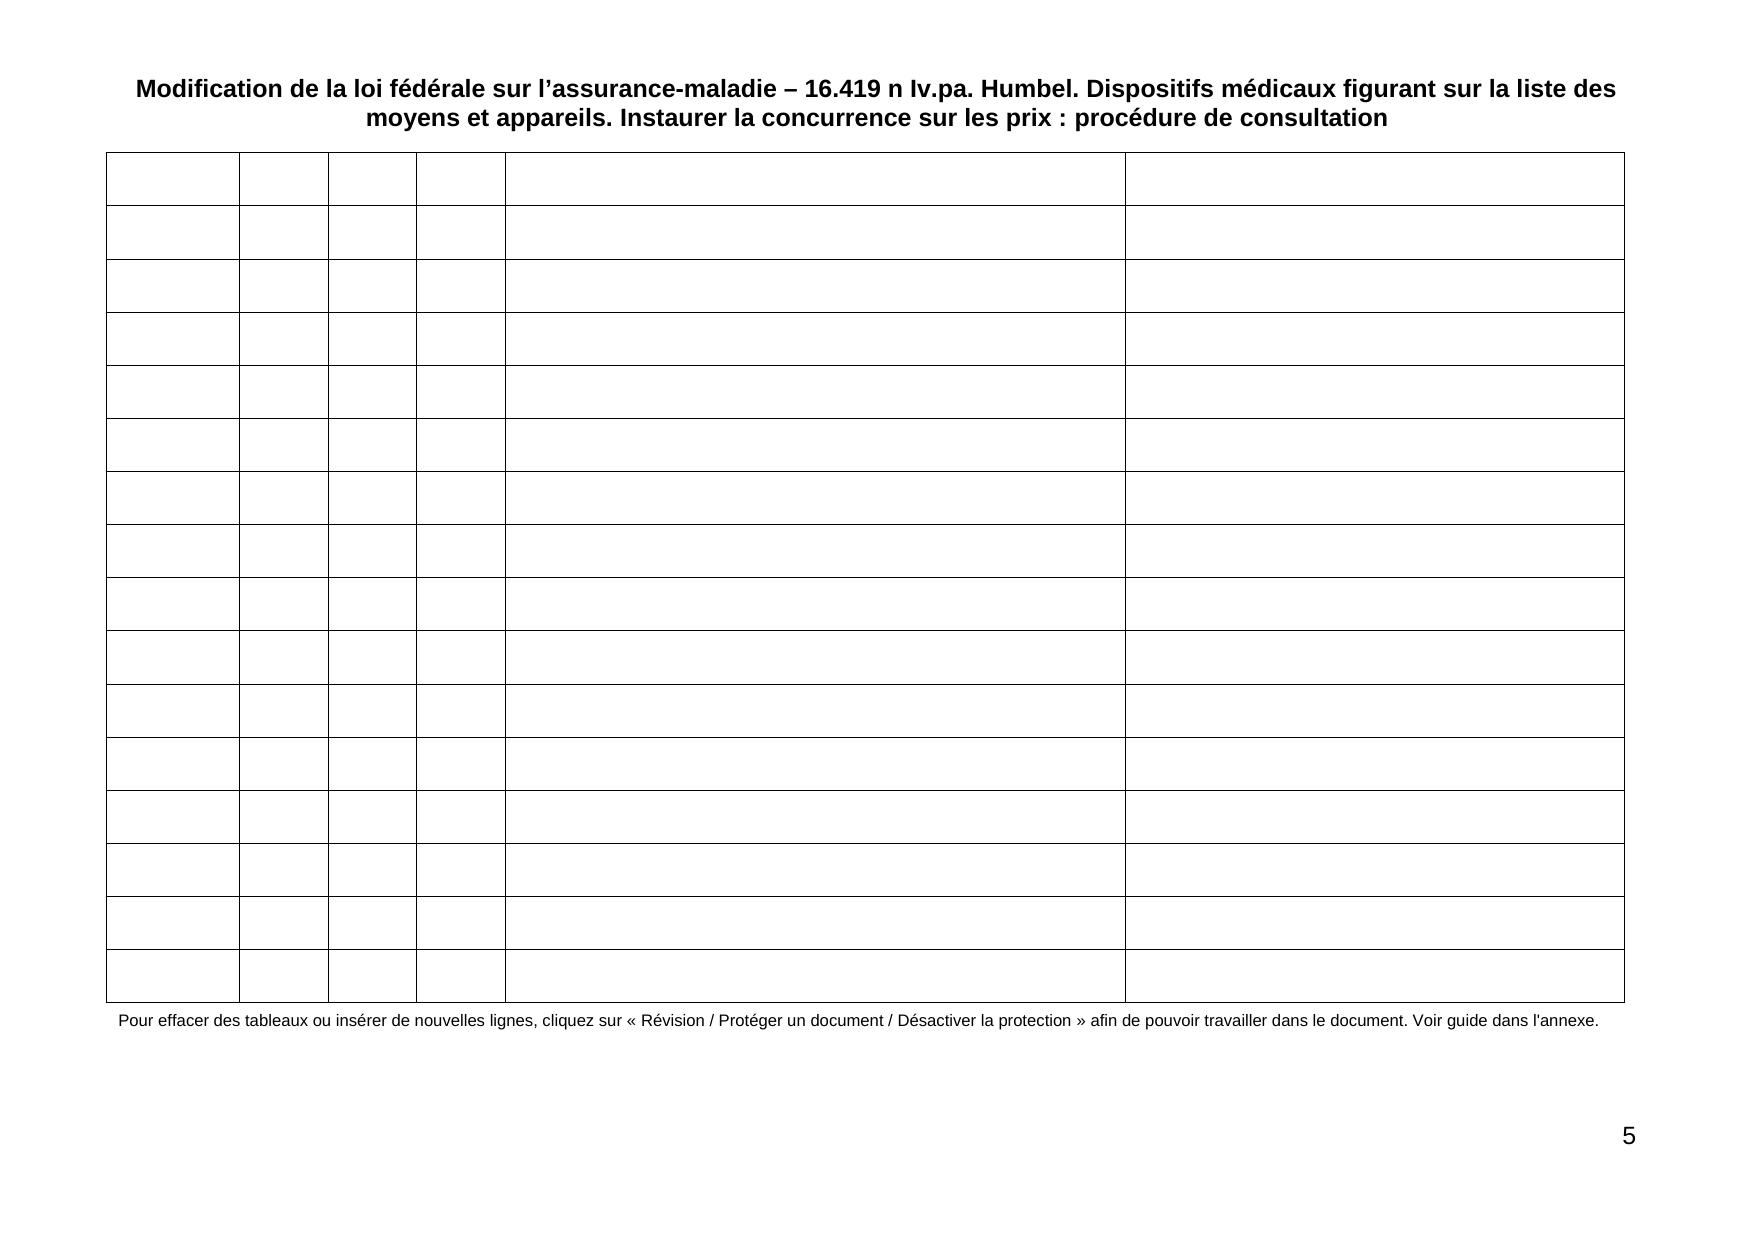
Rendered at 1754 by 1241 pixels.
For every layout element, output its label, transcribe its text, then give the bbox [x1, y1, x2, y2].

table_cell [107, 366, 239, 418]
table_cell [240, 950, 328, 1002]
table_cell [240, 525, 328, 577]
table_cell [107, 631, 239, 683]
table_cell [417, 950, 505, 1002]
table_cell [329, 472, 416, 524]
table_cell [1126, 897, 1624, 949]
table_cell [329, 366, 416, 418]
table_cell [107, 419, 239, 471]
table_cell [417, 631, 505, 683]
table_cell [417, 897, 505, 949]
table_cell [506, 844, 1125, 896]
table_cell [506, 738, 1125, 790]
table_cell [1126, 419, 1624, 471]
table_cell [329, 206, 416, 258]
table_cell [107, 791, 239, 843]
table_cell [240, 366, 328, 418]
table_cell [417, 206, 505, 258]
table_cell [329, 791, 416, 843]
table_cell [1126, 313, 1624, 365]
table_cell [107, 685, 239, 737]
table_cell [240, 578, 328, 630]
table_cell [240, 206, 328, 258]
table_cell [240, 419, 328, 471]
table_cell [506, 578, 1125, 630]
table_cell [1126, 153, 1624, 205]
table_cell [506, 631, 1125, 683]
table_cell [329, 897, 416, 949]
table_cell [1126, 366, 1624, 418]
table_cell [417, 313, 505, 365]
table_cell [240, 738, 328, 790]
table_cell [107, 897, 239, 949]
table_cell [240, 472, 328, 524]
table_cell [107, 844, 239, 896]
table_cell [107, 525, 239, 577]
table_cell [1126, 844, 1624, 896]
table_cell [506, 685, 1125, 737]
table_cell [1126, 206, 1624, 258]
table_cell [329, 738, 416, 790]
table_cell [240, 260, 328, 312]
table_cell [240, 685, 328, 737]
table_cell [107, 738, 239, 790]
table_cell [1126, 260, 1624, 312]
table_cell [506, 897, 1125, 949]
table_cell [417, 685, 505, 737]
table_cell [240, 153, 328, 205]
table_cell [1126, 631, 1624, 683]
table_cell [1126, 578, 1624, 630]
table_cell [107, 950, 239, 1002]
table_cell [240, 313, 328, 365]
table_cell [506, 153, 1125, 205]
table_cell [240, 791, 328, 843]
table_cell [506, 206, 1125, 258]
table_cell [107, 206, 239, 258]
table_cell [329, 844, 416, 896]
table_cell [329, 631, 416, 683]
table_cell [1126, 525, 1624, 577]
table_cell [107, 472, 239, 524]
table_cell [417, 419, 505, 471]
table_cell [417, 472, 505, 524]
table_cell [329, 313, 416, 365]
table_cell [329, 153, 416, 205]
table_cell [329, 950, 416, 1002]
table_cell [1126, 791, 1624, 843]
table_cell [506, 313, 1125, 365]
table_cell [107, 313, 239, 365]
table_cell [417, 738, 505, 790]
table_cell [506, 472, 1125, 524]
table_cell [107, 153, 239, 205]
table_cell [506, 260, 1125, 312]
table_cell [1126, 685, 1624, 737]
table_cell [240, 631, 328, 683]
table_cell [417, 260, 505, 312]
table_cell [329, 419, 416, 471]
table_cell [107, 260, 239, 312]
table_cell [506, 791, 1125, 843]
table_cell [506, 366, 1125, 418]
table_cell [417, 525, 505, 577]
table_cell [417, 791, 505, 843]
table_cell [506, 419, 1125, 471]
table_cell [107, 578, 239, 630]
table_cell [329, 525, 416, 577]
table_cell [329, 260, 416, 312]
table_cell [1126, 472, 1624, 524]
table_cell [329, 578, 416, 630]
table_cell [329, 685, 416, 737]
table_cell [1126, 738, 1624, 790]
table_cell [240, 844, 328, 896]
table_cell [506, 525, 1125, 577]
table_cell [417, 578, 505, 630]
table_cell [417, 366, 505, 418]
table_cell [1126, 950, 1624, 1002]
table_cell [240, 897, 328, 949]
table_cell [417, 844, 505, 896]
table_cell [506, 950, 1125, 1002]
table_cell [417, 153, 505, 205]
text Pour effacer des tableaux ou insérer de nouvelles lignes, cliquez sur « Révision / Protéger un document / Désactiver la protection » afin de pouvoir travailler dans le document. Voir guide dans l'annexe. [118, 1003, 1636, 1030]
